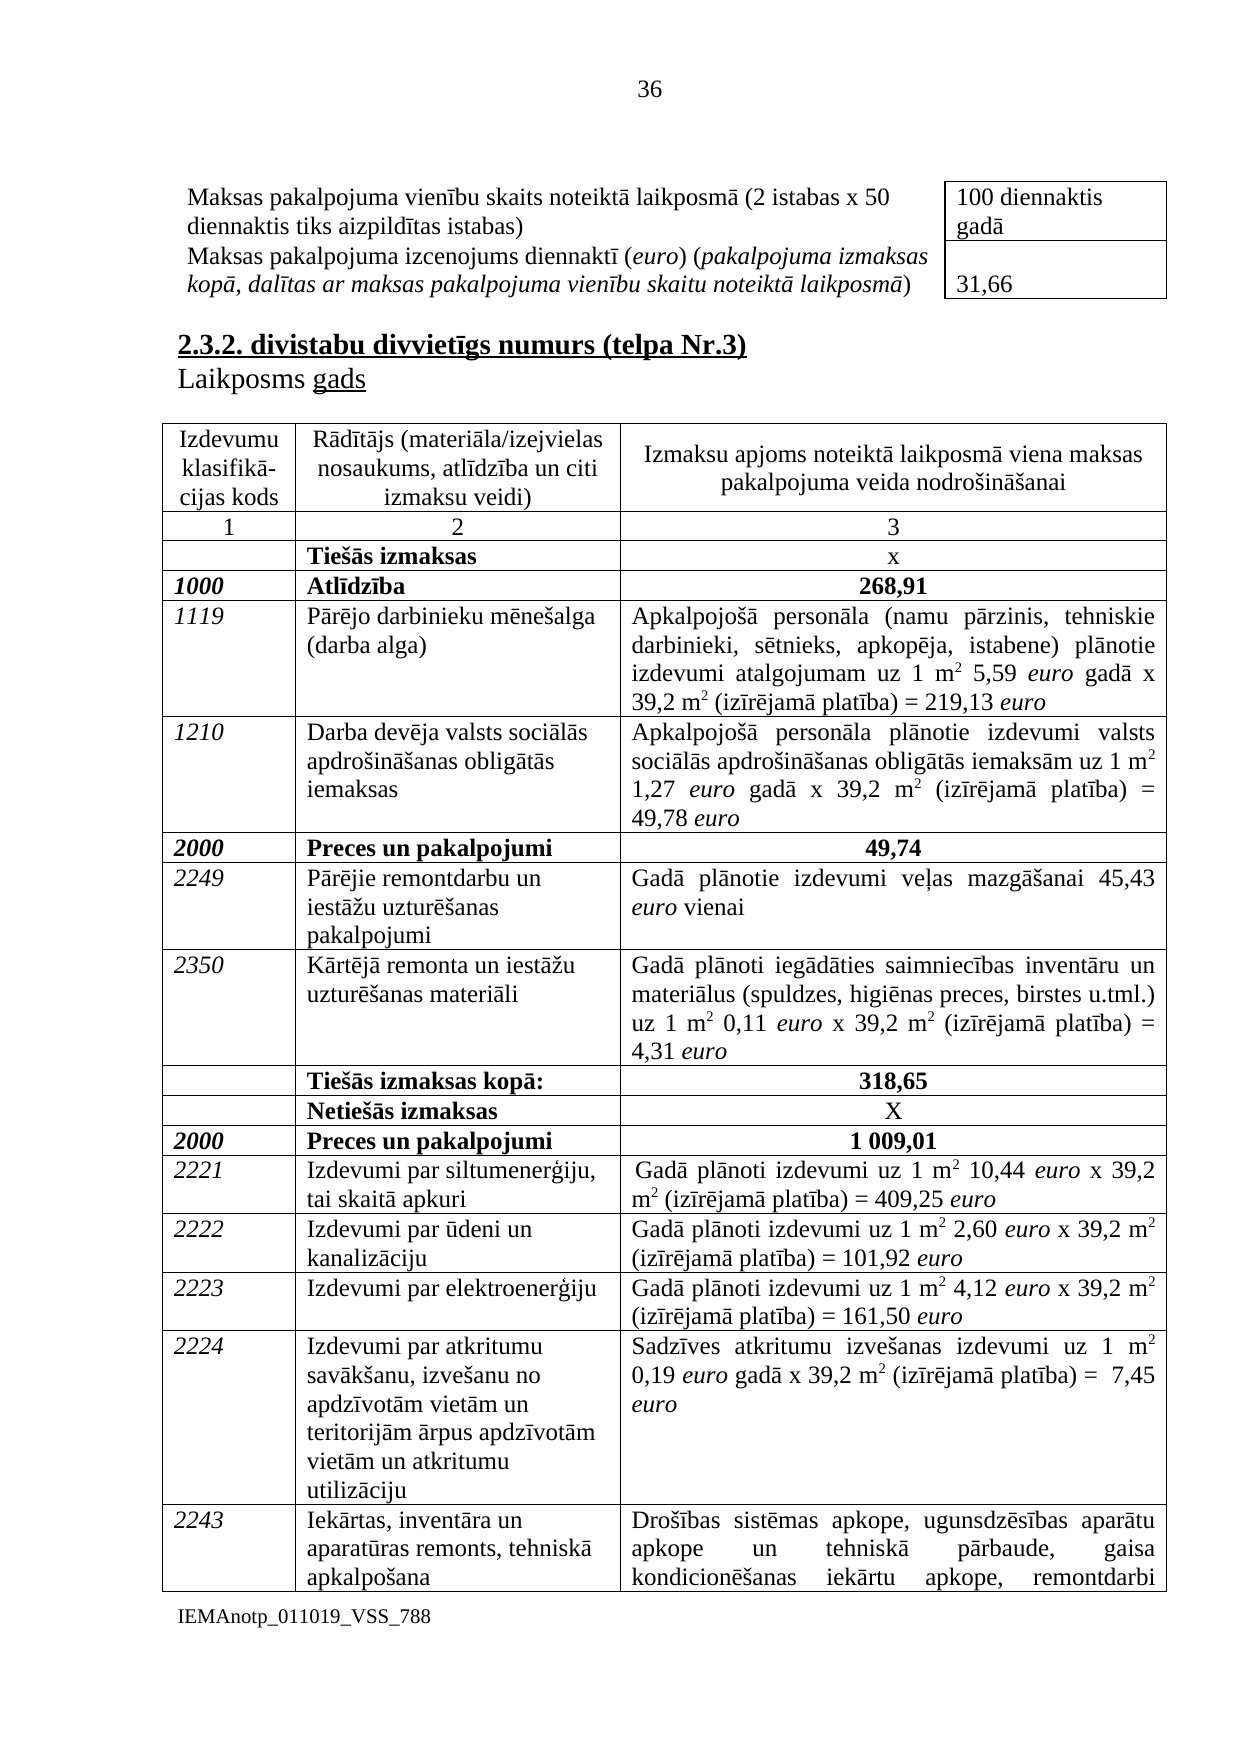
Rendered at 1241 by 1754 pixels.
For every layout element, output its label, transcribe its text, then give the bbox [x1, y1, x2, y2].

table_cell Gadā plānoti izdevumi uz 1 m2 2,60 euro x 39,2 m2 (izīrējamā platība) = 101,92 euro [621, 1214, 1166, 1272]
table_cell 318,65 [621, 1066, 1166, 1095]
text 2.3.2. divistabu divvietīgs numurs (telpa Nr.3) [177, 327, 1122, 361]
table_cell 2000 [163, 833, 295, 862]
table_cell X [621, 1096, 1166, 1125]
table_cell Atlīdzība [296, 571, 620, 600]
table_cell 2000 [163, 1126, 295, 1154]
table_cell [163, 1096, 295, 1125]
table_cell 2249 [163, 863, 295, 949]
table_cell Izdevumi par ūdeni un kanalizāciju [296, 1214, 620, 1272]
table_cell 2222 [163, 1214, 295, 1272]
table_cell 2221 [163, 1156, 295, 1213]
table_header Izmaksu apjoms noteiktā laikposmā viena maksas pakalpojuma veida nodrošināšanai [621, 424, 1166, 511]
table_cell Apkalpojošā personāla plānotie izdevumi valsts sociālās apdrošināšanas obligātās iemaksām uz 1 m2 1,27 euro gadā x 39,2 m2 (izīrējamā platība) = 49,78 euro [621, 717, 1166, 832]
table_cell Iekārtas, inventāra un aparatūras remonts, tehniskā apkalpošana [296, 1505, 620, 1591]
table_cell Izdevumi par siltumenerģiju, tai skaitā apkuri [296, 1156, 620, 1213]
table_cell 31,66 [946, 241, 1166, 298]
table_header Maksas pakalpojuma vienību skaits noteiktā laikposmā (2 istabas x 50 diennaktis tiks aizpildītas istabas) [176, 181, 944, 240]
table_cell 1119 [163, 601, 295, 716]
table_cell Gadā plānoti izdevumi uz 1 m2 10,44 euro x 39,2 m2 (izīrējamā platība) = 409,25 euro [621, 1156, 1166, 1213]
table_cell Pārējie remontdarbu un iestāžu uzturēšanas pakalpojumi [296, 863, 620, 949]
table_cell Preces un pakalpojumi [296, 1126, 620, 1154]
table_cell [163, 1066, 295, 1095]
table_cell x [621, 541, 1166, 570]
table_cell Preces un pakalpojumi [296, 833, 620, 862]
table_cell Gadā plānoti izdevumi uz 1 m2 4,12 euro x 39,2 m2 (izīrējamā platība) = 161,50 euro [621, 1273, 1166, 1330]
table_cell 268,91 [621, 571, 1166, 600]
table_cell Darba devēja valsts sociālās apdrošināšanas obligātās iemaksas [296, 717, 620, 832]
table_cell Sadzīves atkritumu izvešanas izdevumi uz 1 m2 0,19 euro gadā x 39,2 m2 (izīrējamā platība) = 7,45 euro [621, 1331, 1166, 1504]
text Laikposms gads [177, 361, 1122, 394]
table_cell Maksas pakalpojuma izcenojums diennaktī (euro) (pakalpojuma izmaksas kopā, dalītas ar maksas pakalpojuma vienību skaitu noteiktā laikposmā) [176, 240, 944, 298]
table_header 100 diennaktis gadā [946, 182, 1166, 240]
table_cell 2350 [163, 950, 295, 1065]
table_cell 2223 [163, 1273, 295, 1330]
table_cell 2243 [163, 1505, 295, 1591]
table_cell Gadā plānoti iegādāties saimniecības inventāru un materiālus (spuldzes, higiēnas preces, birstes u.tml.) uz 1 m2 0,11 euro x 39,2 m2 (izīrējamā platība) = 4,31 euro [621, 950, 1166, 1065]
table_cell Kārtējā remonta un iestāžu uzturēšanas materiāli [296, 950, 620, 1065]
table_cell 2224 [163, 1331, 295, 1504]
table_cell Izdevumi par atkritumu savākšanu, izvešanu no apdzīvotām vietām un teritorijām ārpus apdzīvotām vietām un atkritumu utilizāciju [296, 1331, 620, 1504]
table_cell Izdevumi par elektroenerģiju [296, 1273, 620, 1330]
table_cell [163, 541, 295, 570]
table_cell 49,74 [621, 833, 1166, 862]
table_header Izdevumu klasifikā-cijas kods [163, 424, 295, 511]
table_cell 3 [621, 512, 1166, 540]
table_cell 1000 [163, 571, 295, 600]
table_cell 1 [163, 512, 295, 540]
table_cell Netiešās izmaksas [296, 1096, 620, 1125]
table_cell Gadā plānotie izdevumi veļas mazgāšanai 45,43 euro vienai [621, 863, 1166, 949]
table_cell Pārējo darbinieku mēnešalga (darba alga) [296, 601, 620, 716]
table_cell 1 009,01 [621, 1126, 1166, 1154]
table_cell 1210 [163, 717, 295, 832]
table_cell Apkalpojošā personāla (namu pārzinis, tehniskie darbinieki, sētnieks, apkopēja, istabene) plānotie izdevumi atalgojumam uz 1 m2 5,59 euro gadā x 39,2 m2 (izīrējamā platība) = 219,13 euro [621, 601, 1166, 716]
table_cell Tiešās izmaksas kopā: [296, 1066, 620, 1095]
table_cell 2 [296, 512, 620, 540]
table_header Rādītājs (materiāla/izejvielas nosaukums, atlīdzība un citi izmaksu veidi) [296, 424, 620, 511]
table_cell Tiešās izmaksas [296, 541, 620, 570]
